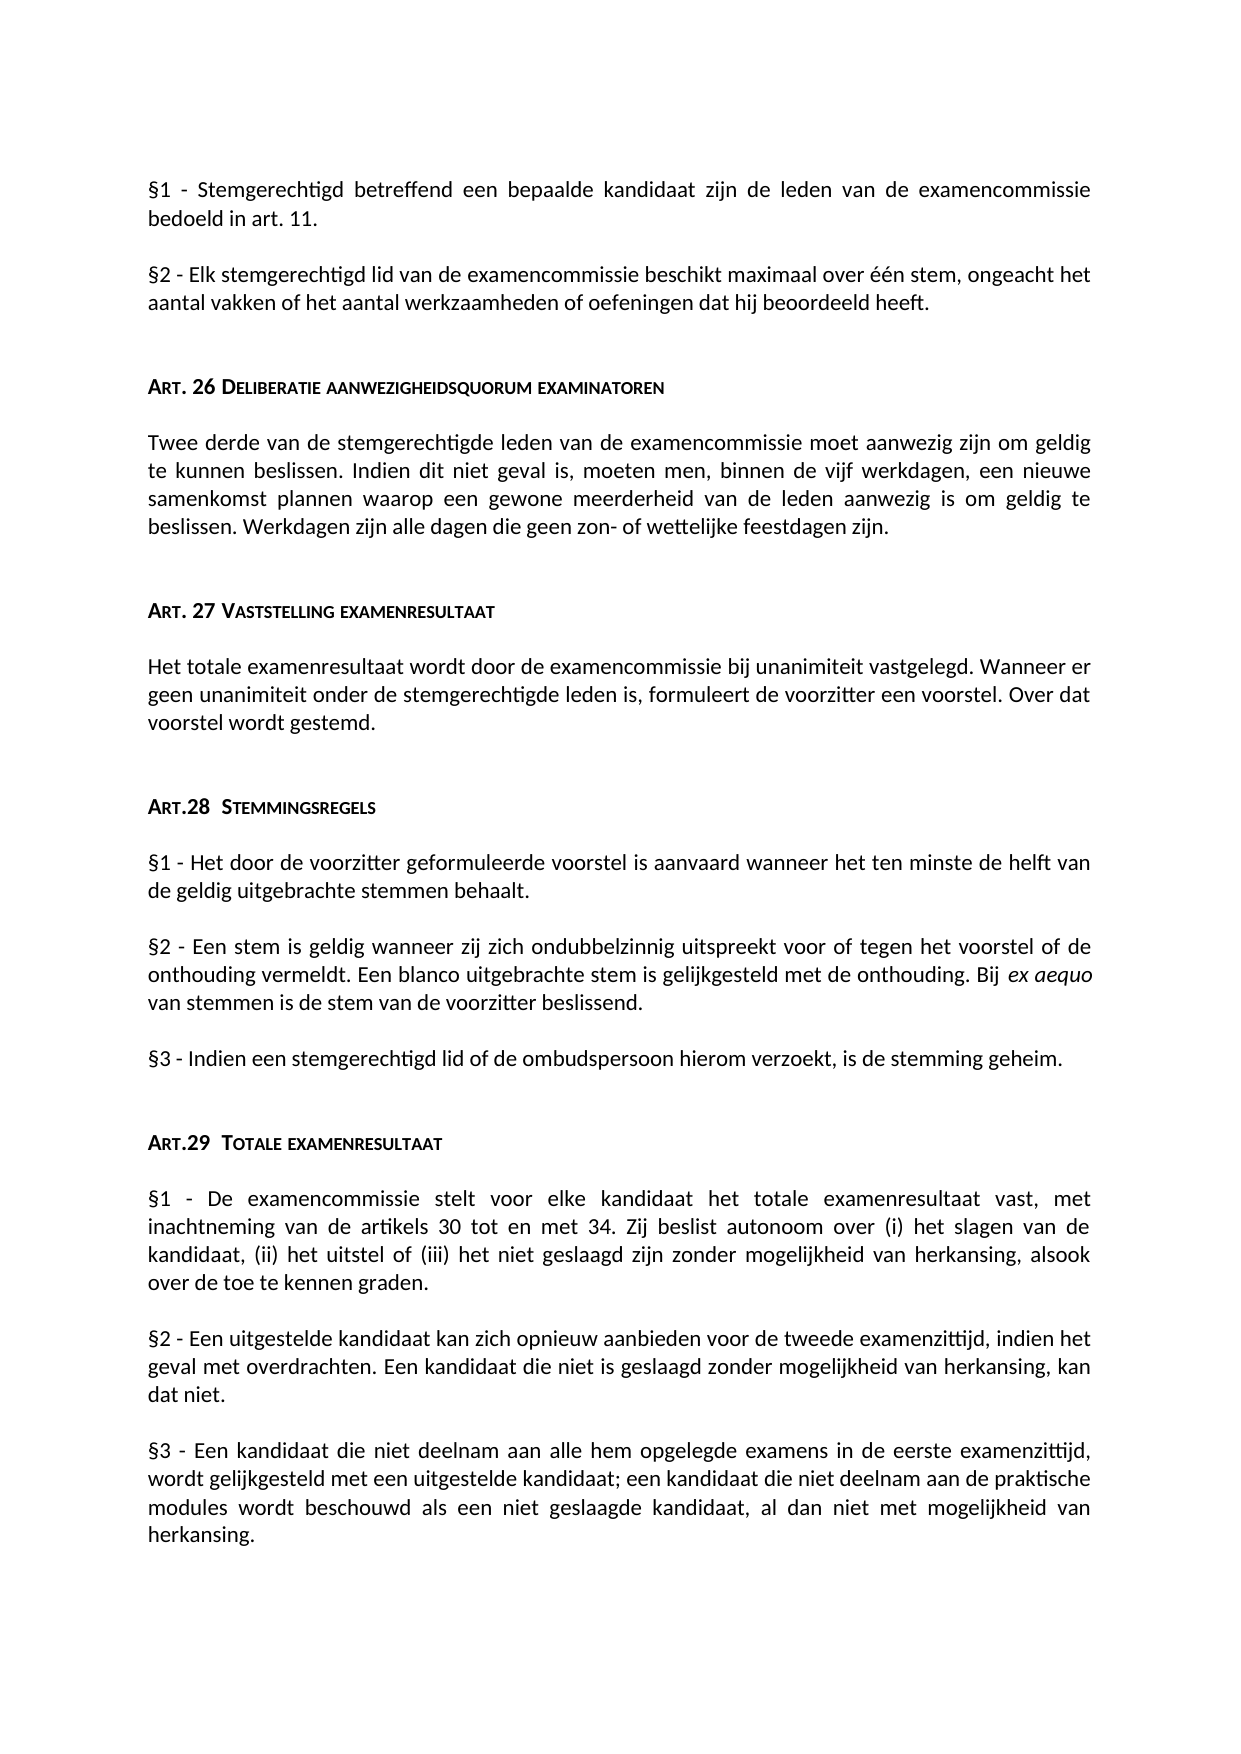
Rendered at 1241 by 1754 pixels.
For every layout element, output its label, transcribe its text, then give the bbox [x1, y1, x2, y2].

text §1 - Het door de voorzitter geformuleerde voorstel is aanvaard wanneer het ten minste de helft van de geldig uitgebrachte stemmen behaalt. [148, 848, 1093, 904]
text Art. 26 Deliberatie aanwezigheidsquorum examinatoren [148, 372, 1093, 400]
text §1 - Stemgerechtigd betreffend een bepaalde kandidaat zijn de leden van de examencommissie bedoeld in art. 11. [148, 176, 1093, 232]
text Twee derde van de stemgerechtigde leden van de examencommissie moet aanwezig zijn om geldig te kunnen beslissen. Indien dit niet geval is, moeten men, binnen de vijf werkdagen, een nieuwe samenkomst plannen waarop een gewone meerderheid van de leden aanwezig is om geldig te beslissen. Werkdagen zijn alle dagen die geen zon- of wettelijke feestdagen zijn. [148, 428, 1093, 540]
text §2 - Een uitgestelde kandidaat kan zich opnieuw aanbieden voor de tweede examenzittijd, indien het geval met overdrachten. Een kandidaat die niet is geslaagd zonder mogelijkheid van herkansing, kan dat niet. [148, 1324, 1093, 1408]
text Art.29 Totale examenresultaat [148, 1128, 1093, 1156]
text Art.28 Stemmingsregels [148, 792, 1093, 820]
text §2 - Een stem is geldig wanneer zij zich ondubbelzinnig uitspreekt voor of tegen het voorstel of de onthouding vermeldt. Een blanco uitgebrachte stem is gelijkgesteld met de onthouding. Bij ex aequo van stemmen is de stem van de voorzitter beslissend. [148, 932, 1093, 1016]
text §1 - De examencommissie stelt voor elke kandidaat het totale examenresultaat vast, met inachtneming van de artikels 30 tot en met 34. Zij beslist autonoom over (i) het slagen van de kandidaat, (ii) het uitstel of (iii) het niet geslaagd zijn zonder mogelijkheid van herkansing, alsook over de toe te kennen graden. [148, 1184, 1093, 1296]
text Het totale examenresultaat wordt door de examencommissie bij unanimiteit vastgelegd. Wanneer er geen unanimiteit onder de stemgerechtigde leden is, formuleert de voorzitter een voorstel. Over dat voorstel wordt gestemd. [148, 652, 1093, 736]
text §3 - Indien een stemgerechtigd lid of de ombudspersoon hierom verzoekt, is de stemming geheim. [148, 1044, 1093, 1072]
text §2 - Elk stemgerechtigd lid van de examencommissie beschikt maximaal over één stem, ongeacht het aantal vakken of het aantal werkzaamheden of oefeningen dat hij beoordeeld heeft. [148, 260, 1093, 316]
text §3 - Een kandidaat die niet deelnam aan alle hem opgelegde examens in de eerste examenzittijd, wordt gelijkgesteld met een uitgestelde kandidaat; een kandidaat die niet deelnam aan de praktische modules wordt beschouwd als een niet geslaagde kandidaat, al dan niet met mogelijkheid van herkansing. [148, 1437, 1093, 1549]
text Art. 27 Vaststelling examenresultaat [148, 596, 1093, 624]
